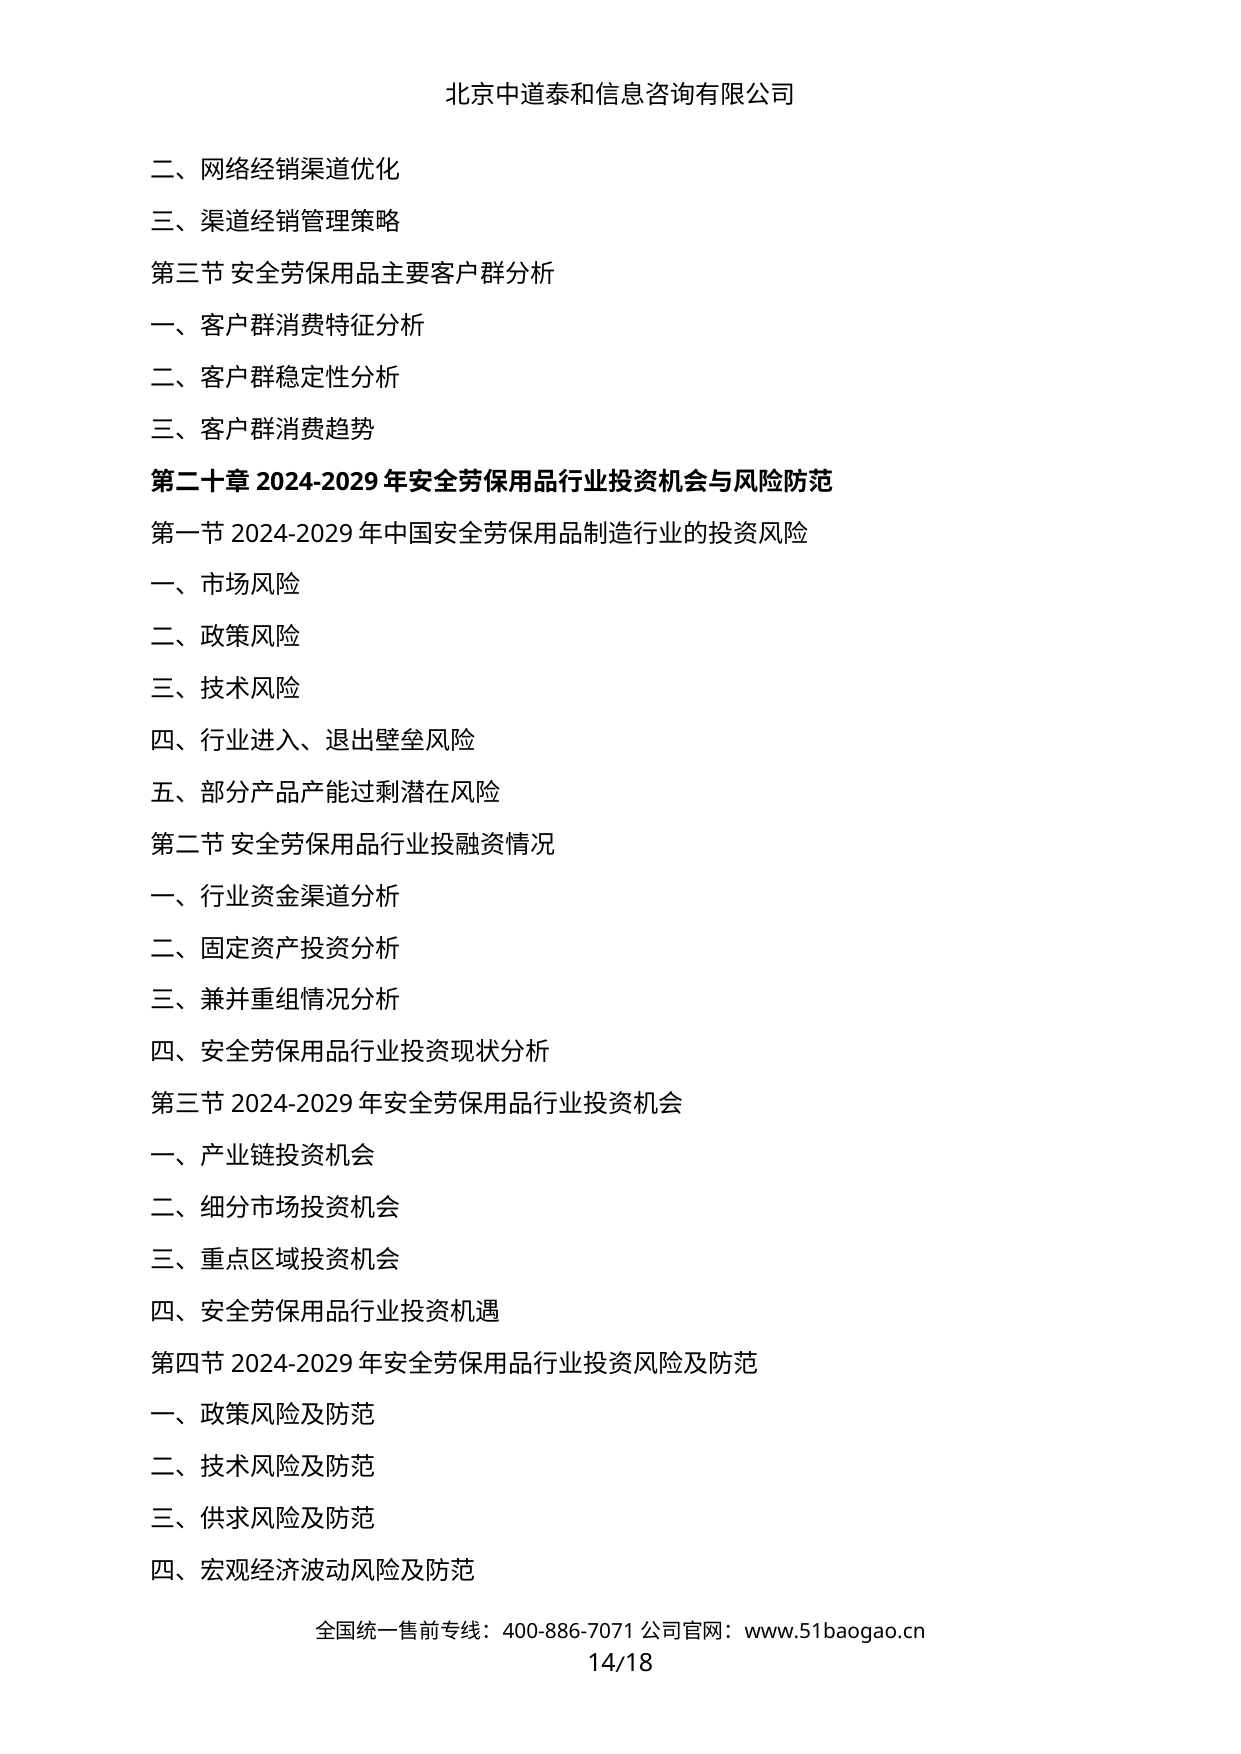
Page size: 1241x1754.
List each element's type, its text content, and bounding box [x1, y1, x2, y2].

text 第三节 安全劳保用品主要客户群分析 [150, 254, 1090, 290]
text 四、安全劳保用品行业投资现状分析 [150, 1032, 1090, 1068]
text 三、渠道经销管理策略 [150, 202, 1090, 238]
text 一、客户群消费特征分析 [150, 306, 1090, 342]
text 三、技术风险 [150, 669, 1090, 705]
text 四、宏观经济波动风险及防范 [150, 1551, 1090, 1587]
text 一、行业资金渠道分析 [150, 876, 1090, 912]
text 三、兼并重组情况分析 [150, 980, 1090, 1016]
text 二、技术风险及防范 [150, 1447, 1090, 1483]
text 三、客户群消费趋势 [150, 409, 1090, 446]
text 二、细分市场投资机会 [150, 1187, 1090, 1224]
text 第四节 2024-2029年安全劳保用品行业投资风险及防范 [150, 1343, 1090, 1379]
text 一、市场风险 [150, 565, 1090, 601]
text 第二节 安全劳保用品行业投融资情况 [150, 824, 1090, 861]
text 二、网络经销渠道优化 [150, 150, 1090, 186]
text 第二十章 2024-2029年安全劳保用品行业投资机会与风险防范 [150, 461, 1090, 497]
text 一、产业链投资机会 [150, 1136, 1090, 1172]
text 二、客户群稳定性分析 [150, 357, 1090, 394]
text 第一节 2024-2029年中国安全劳保用品制造行业的投资风险 [150, 513, 1090, 549]
text 一、政策风险及防范 [150, 1395, 1090, 1431]
text 二、政策风险 [150, 617, 1090, 653]
text 第三节 2024-2029年安全劳保用品行业投资机会 [150, 1084, 1090, 1120]
text 三、供求风险及防范 [150, 1499, 1090, 1535]
text 四、行业进入、退出壁垒风险 [150, 721, 1090, 757]
text 四、安全劳保用品行业投资机遇 [150, 1291, 1090, 1327]
text 二、固定资产投资分析 [150, 928, 1090, 964]
text 三、重点区域投资机会 [150, 1239, 1090, 1276]
text 五、部分产品产能过剩潜在风险 [150, 772, 1090, 809]
